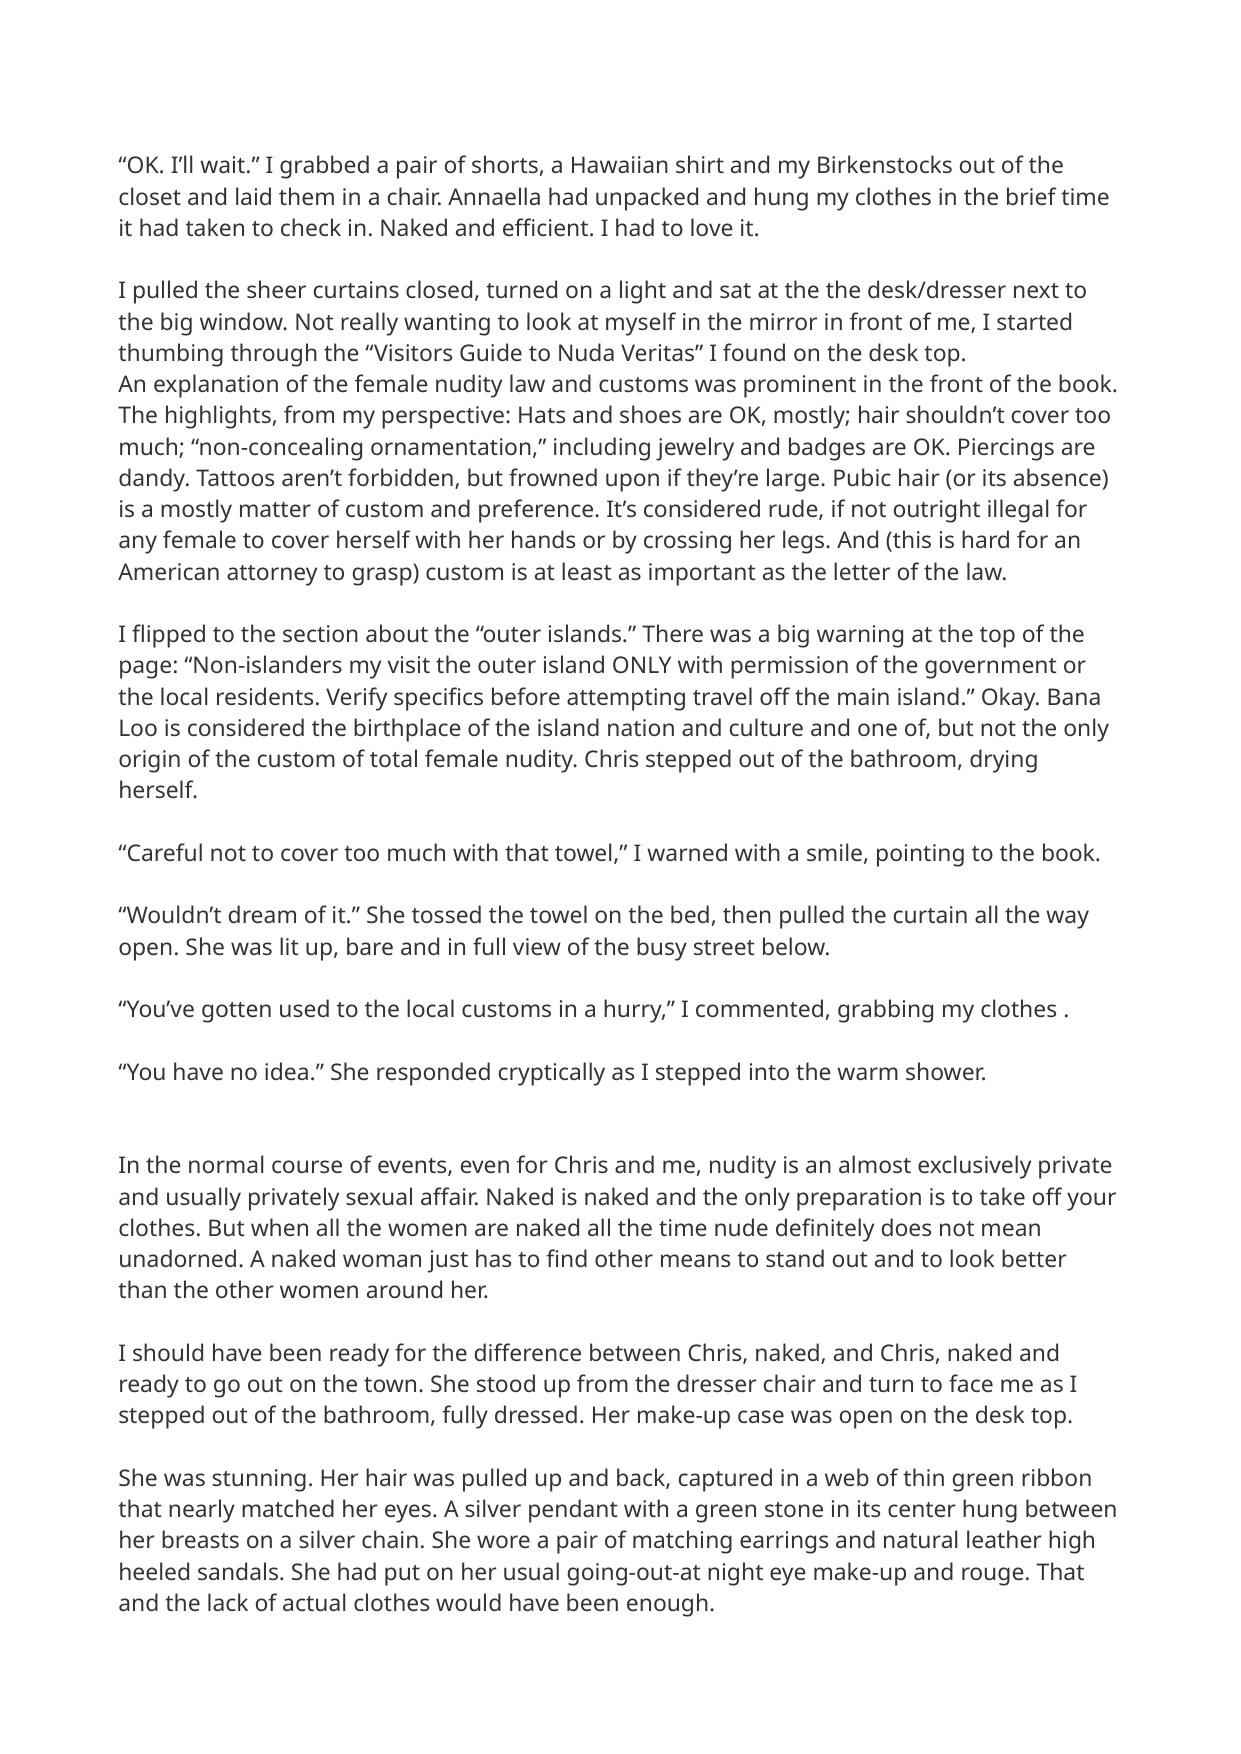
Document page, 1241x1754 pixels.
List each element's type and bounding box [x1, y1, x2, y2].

text [118, 118, 1122, 1618]
